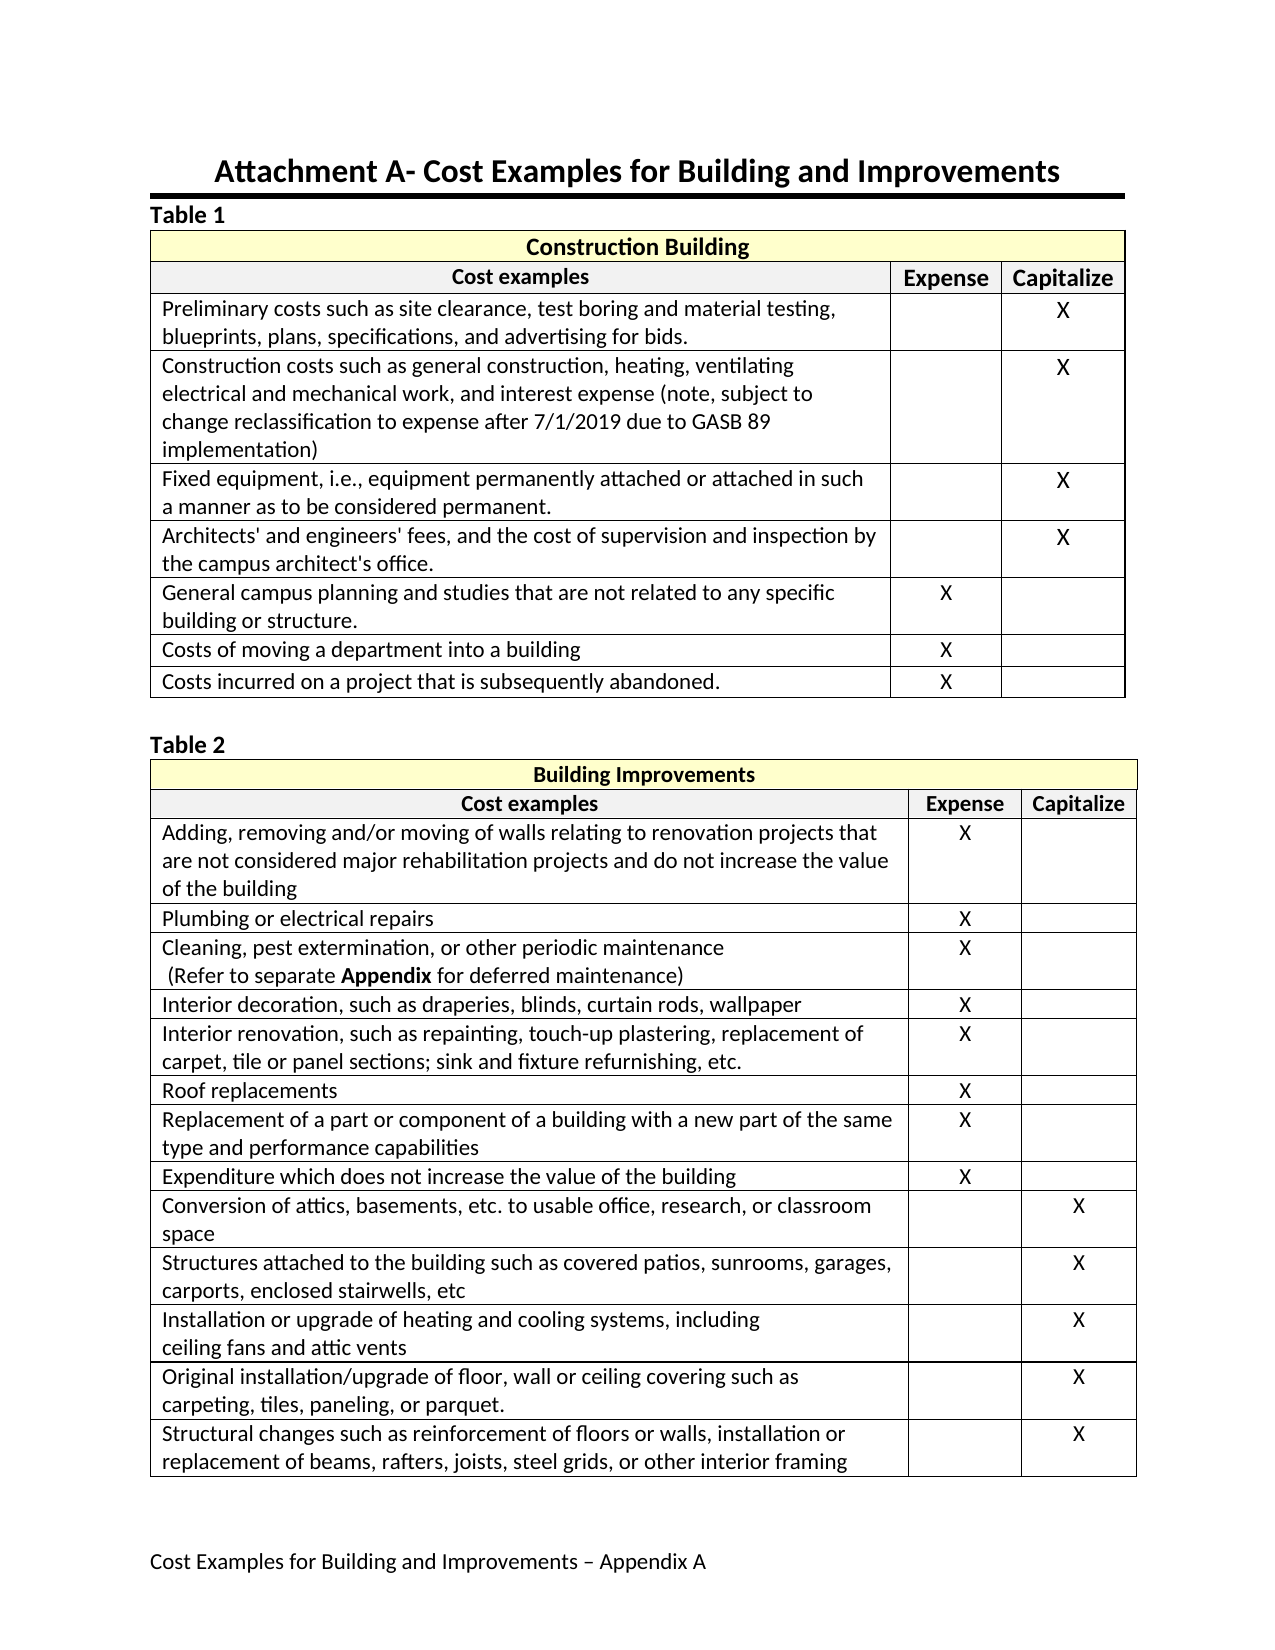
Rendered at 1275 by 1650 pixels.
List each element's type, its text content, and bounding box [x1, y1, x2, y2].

table_cell Interior renovation, such as repainting, touch-up plastering, replacement of carpet, tile or panel sections; sink and fixture refurnishing, etc. [151, 1019, 908, 1075]
table_cell Capitalize [1002, 262, 1124, 293]
text Table 1 [150, 199, 1125, 229]
text Table 2 [150, 729, 1125, 759]
table_cell [1022, 819, 1136, 903]
table_cell Cleaning, pest extermination, or other periodic maintenance (Refer to separate Appendix for deferred maintenance) [151, 933, 908, 989]
table_cell X [1002, 464, 1124, 520]
table_cell X [1022, 1420, 1136, 1476]
table_cell Expense [891, 262, 1001, 293]
table_cell [1002, 578, 1124, 634]
table_cell [891, 351, 1001, 463]
table_cell X [909, 990, 1021, 1018]
table_cell Architects' and engineers' fees, and the cost of supervision and inspection by the campus architect's office. [151, 521, 890, 577]
table_cell [1022, 1105, 1136, 1161]
table_cell [909, 1248, 1021, 1304]
table_cell [909, 1191, 1021, 1247]
table_cell Costs incurred on a project that is subsequently abandoned. [151, 667, 890, 697]
table_cell Preliminary costs such as site clearance, test boring and material testing, blueprints, plans, specifications, and advertising for bids. [151, 294, 890, 350]
table_cell [1022, 1162, 1136, 1190]
table_cell Plumbing or electrical repairs [151, 904, 908, 932]
table_cell X [891, 578, 1001, 634]
table_cell [891, 294, 1001, 350]
table_cell Conversion of attics, basements, etc. to usable office, research, or classroom space [151, 1191, 908, 1247]
table_cell [1022, 1076, 1136, 1104]
table_cell X [1022, 1248, 1136, 1304]
table_cell X [909, 1162, 1021, 1190]
table_cell Costs of moving a department into a building [151, 635, 890, 666]
table_cell X [1002, 294, 1124, 350]
text Attachment A- Cost Examples for Building and Improvements [150, 150, 1125, 193]
table_cell Replacement of a part or component of a building with a new part of the same type and performance capabilities [151, 1105, 908, 1161]
table_cell Structural changes such as reinforcement of floors or walls, installation or replacement of beams, rafters, joists, steel grids, or other interior framing [151, 1420, 908, 1476]
table_cell Expenditure which does not increase the value of the building [151, 1162, 908, 1190]
table_cell Cost examples [151, 262, 890, 293]
table_cell Structures attached to the building such as covered patios, sunrooms, garages, carports, enclosed stairwells, etc [151, 1248, 908, 1304]
table_cell X [909, 933, 1021, 989]
table_cell Construction costs such as general construction, heating, ventilating electrical and mechanical work, and interest expense (note, subject to change reclassification to expense after 7/1/2019 due to GASB 89 implementation) [151, 351, 890, 463]
table_cell Expense [909, 790, 1021, 817]
table_cell X [891, 667, 1001, 697]
table_cell [891, 464, 1001, 520]
table_cell [1022, 990, 1136, 1018]
table_cell Adding, removing and/or moving of walls relating to renovation projects that are not considered major rehabilitation projects and do not increase the value of the building [151, 819, 908, 903]
table_cell Fixed equipment, i.e., equipment permanently attached or attached in such a manner as to be considered permanent. [151, 464, 890, 520]
table_cell X [909, 1019, 1021, 1075]
table_cell [1002, 667, 1124, 697]
table_cell Roof replacements [151, 1076, 908, 1104]
table_cell Cost examples [151, 790, 908, 817]
table_cell X [1002, 521, 1124, 577]
table_cell Capitalize [1022, 790, 1136, 817]
table_header Building Improvements [151, 760, 1137, 788]
table_cell [1022, 904, 1136, 932]
table_cell X [1022, 1363, 1136, 1418]
table_cell [1022, 1019, 1136, 1075]
table_cell X [1022, 1305, 1136, 1361]
table_cell X [909, 1105, 1021, 1161]
table_cell X [909, 1076, 1021, 1104]
table_cell [1002, 635, 1124, 666]
table_cell [909, 1420, 1021, 1476]
table_cell Original installation/upgrade of floor, wall or ceiling covering such as carpeting, tiles, paneling, or parquet. [151, 1363, 908, 1418]
table_cell [909, 1363, 1021, 1418]
table_cell X [1002, 351, 1124, 463]
table_cell X [909, 819, 1021, 903]
table_cell Interior decoration, such as draperies, blinds, curtain rods, wallpaper [151, 990, 908, 1018]
table_cell X [909, 904, 1021, 932]
table_cell [909, 1305, 1021, 1361]
table_cell [891, 521, 1001, 577]
table_cell [1022, 933, 1136, 989]
table_cell X [1022, 1191, 1136, 1247]
table_cell Installation or upgrade of heating and cooling systems, including ceiling fans and attic vents [151, 1305, 908, 1361]
table_header Construction Building [151, 231, 1124, 261]
table_cell X [891, 635, 1001, 666]
table_cell General campus planning and studies that are not related to any specific building or structure. [151, 578, 890, 634]
